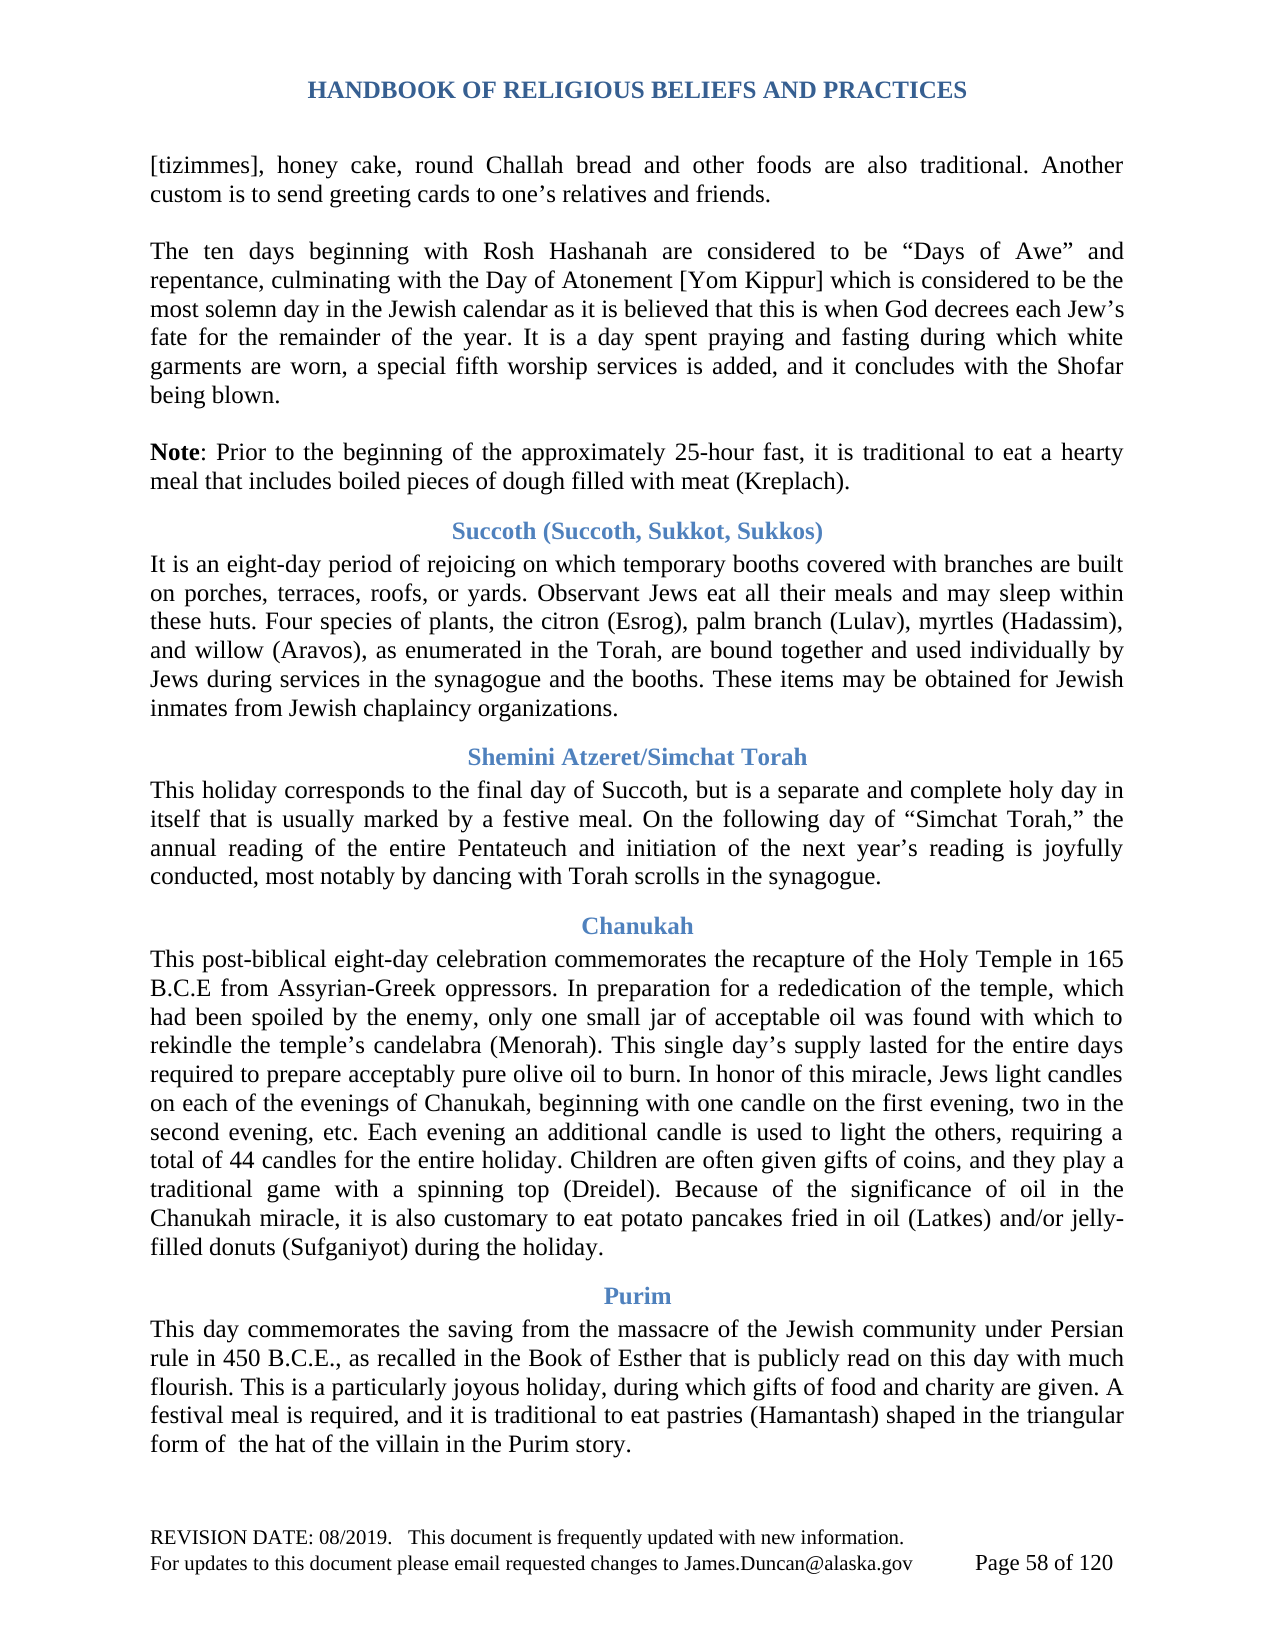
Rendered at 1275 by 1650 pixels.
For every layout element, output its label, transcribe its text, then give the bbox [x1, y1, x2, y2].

text Note: Prior to the beginning of the approximately 25-hour fast, it is traditional to eat a hearty meal that includes boiled pieces of dough filled with meat (Kreplach). [150, 437, 1125, 495]
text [150, 150, 1125, 207]
subtitle Chanukah [150, 911, 1125, 940]
subtitle Shemini Atzeret/Simchat Torah [150, 742, 1125, 771]
text This day commemorates the saving from the massacre of the Jewish community under Persian rule in 450 B.C.E., as recalled in the Book of Esther that is publicly read on this day with much flourish. This is a particularly joyous holiday, during which gifts of food and charity are given. A festival meal is required, and it is traditional to eat pastries (Hamantash) shaped in the triangular form of the hat of the villain in the Purim story. [150, 1314, 1125, 1458]
subtitle Succoth (Succoth, Sukkot, Sukkos) [150, 516, 1125, 544]
text The ten days beginning with Rosh Hashanah are considered to be “Days of Awe” and repentance, culminating with the Day of Atonement [Yom Kippur] which is considered to be the most solemn day in the Jewish calendar as it is believed that this is when God decrees each Jew’s fate for the remainder of the year. It is a day spent praying and fasting during which white garments are worn, a special fifth worship services is added, and it concludes with the Shofar being blown. [150, 236, 1125, 409]
text It is an eight-day period of rejoicing on which temporary booths covered with branches are built on porches, terraces, roofs, or yards. Observant Jews eat all their meals and may sleep within these huts. Four species of plants, the citron (Esrog), palm branch (Lulav), myrtles (Hadassim), and willow (Aravos), as enumerated in the Torah, are bound together and used individually by Jews during services in the synagogue and the booths. These items may be obtained for Jewish inmates from Jewish chaplaincy organizations. [150, 549, 1125, 721]
text This post-biblical eight-day celebration commemorates the recapture of the Holy Temple in 165 B.C.E from Assyrian-Greek oppressors. In preparation for a rededication of the temple, which had been spoiled by the enemy, only one small jar of acceptable oil was found with which to rekindle the temple’s candelabra (Menorah). This single day’s supply lasted for the entire days required to prepare acceptably pure olive oil to burn. In honor of this miracle, Jews light candles on each of the evenings of Chanukah, beginning with one candle on the first evening, two in the second evening, etc. Each evening an additional candle is used to light the others, requiring a total of 44 candles for the entire holiday. Children are often given gifts of coins, and they play a traditional game with a spinning top (Dreidel). Because of the significance of oil in the Chanukah miracle, it is also customary to eat potato pancakes fried in oil (Latkes) and/or jelly-filled donuts (Sufganiyot) during the holiday. [150, 944, 1125, 1260]
subtitle Purim [150, 1281, 1125, 1310]
text This holiday corresponds to the final day of Succoth, but is a separate and complete holy day in itself that is usually marked by a festive meal. On the following day of “Simchat Torah,” the annual reading of the entire Pentateuch and initiation of the next year’s reading is joyfully conducted, most notably by dancing with Torah scrolls in the synagogue. [150, 775, 1125, 890]
